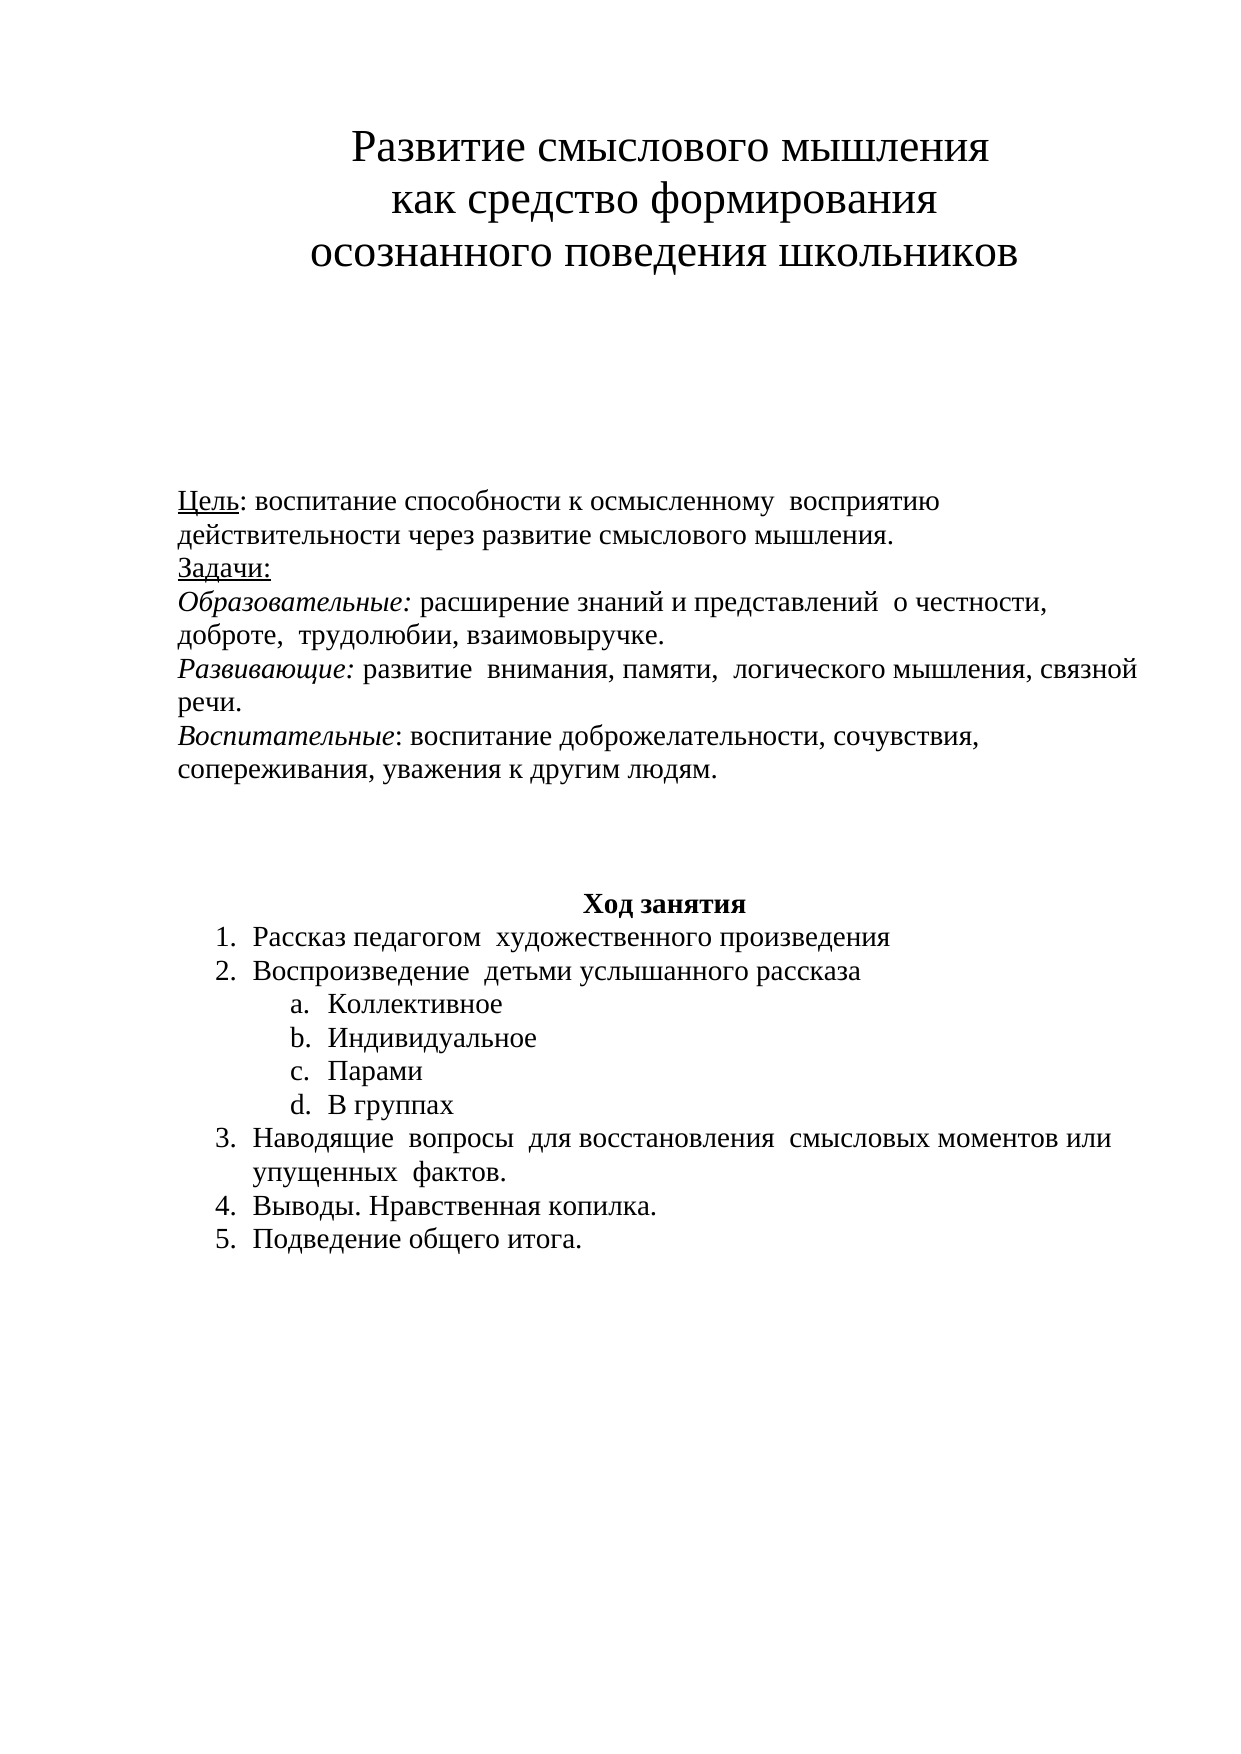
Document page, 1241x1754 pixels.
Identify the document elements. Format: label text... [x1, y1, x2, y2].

text Ход занятия [177, 886, 1152, 919]
list Коллективное [290, 986, 1152, 1020]
list Выводы. Нравственная копилка. [215, 1188, 1152, 1221]
list Индивидуальное [290, 1020, 1152, 1053]
text как средство формирования [177, 171, 1152, 223]
text Цель: воспитание способности к осмысленному восприятию действительности через развитие смыслового мышления. [177, 483, 1152, 550]
list В группах [290, 1087, 1152, 1121]
text Развитие смыслового мышления [177, 118, 1152, 171]
text Задачи: [177, 550, 1152, 584]
text осознанного поведения школьников [177, 223, 1152, 276]
list Воспроизведение детьми услышанного рассказа [215, 953, 1152, 986]
list Наводящие вопросы для восстановления смысловых моментов или упущенных фактов. [215, 1121, 1152, 1188]
text Развивающие: развитие внимания, памяти, логического мышления, связной речи. [177, 651, 1152, 718]
text Воспитательные: воспитание доброжелательности, сочувствия, сопереживания, уважения к другим людям. [177, 718, 1152, 785]
list Подведение общего итога. [215, 1221, 1152, 1255]
text Образовательные: расширение знаний и представлений о честности, доброте, трудолюбии, взаимовыручке. [177, 584, 1152, 651]
list Парами [290, 1053, 1152, 1087]
list Рассказ педагогом художественного произведения [215, 919, 1152, 953]
